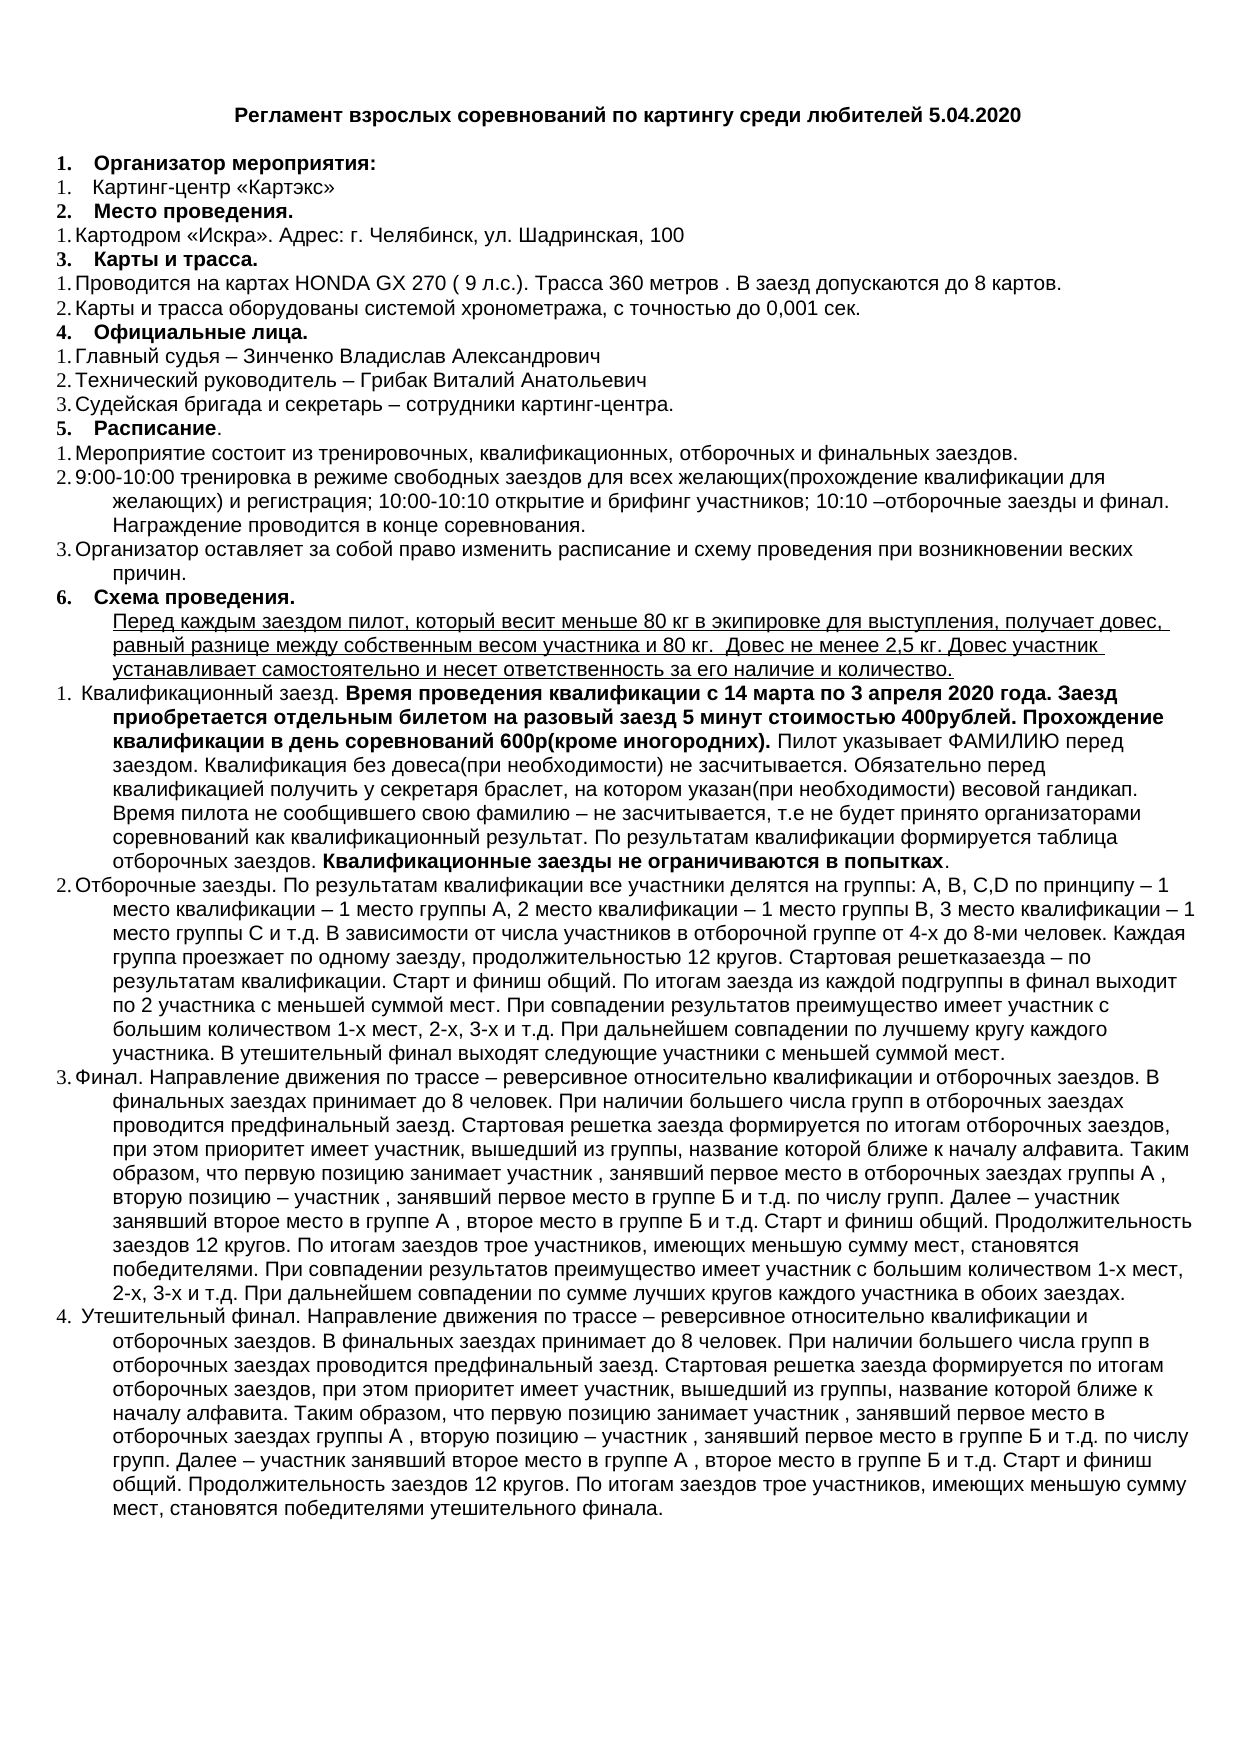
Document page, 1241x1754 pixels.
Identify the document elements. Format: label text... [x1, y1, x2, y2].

list Квалификационный заезд. Время проведения квалификации с 14 марта по 3 апреля 2020 года. Заезд приобретается отдельным билетом на разовый заезд 5 минут стоимостью 400рублей. Прохождение квалификации в день соревнований 600р(кроме иногородних). Пилот указывает ФАМИЛИЮ перед заездом. Квалификация без довеса(при необходимости) не засчитывается. Обязательно перед квалификацией получить у секретаря браслет, на котором указан(при необходимости) весовой гандикап. Время пилота не сообщившего свою фамилию – не засчитывается, т.е не будет принято организаторами соревнований как квалификационный результат. По результатам квалификации формируется таблица отборочных заездов. Квалификационные заезды не ограничиваются в попытках. [56, 681, 1200, 873]
list Проводится на картах HONDA GX 270 ( 9 л.с.). Трасса 360 метров . В заезд допускаются до 8 картов. [56, 271, 1200, 295]
list Официальные лица. [56, 319, 1200, 344]
list Отборочные заезды. По результатам квалификации все участники делятся на группы: A, B, C,D по принципу – 1 место квалификации – 1 место группы А, 2 место квалификации – 1 место группы B, 3 место квалификации – 1 место группы C и т.д. В зависимости от числа участников в отборочной группе от 4-х до 8-ми человек. Каждая группа проезжает по одному заезду, продолжительностью 12 кругов. Стартовая решетказаезда – по результатам квалификации. Старт и финиш общий. По итогам заезда из каждой подгруппы в финал выходит по 2 участника с меньшей суммой мест. При совпадении результатов преимущество имеет участник с большим количеством 1-х мест, 2-х, 3-х и т.д. При дальнейшем совпадении по лучшему кругу каждого участника. В утешительный финал выходят следующие участники с меньшей суммой мест. [56, 873, 1200, 1064]
list Организатор мероприятия: [56, 150, 1200, 174]
list Схема проведения. [56, 585, 1200, 609]
list Карты и трасса. [56, 247, 1200, 271]
text Перед каждым заездом пилот, который весит меньше 80 кг в экипировке для выступления, получает довес, равный разнице между собственным весом участника и 80 кг. Довес не менее 2,5 кг. Довес участник устанавливает самостоятельно и несет ответственность за его наличие и количество. [112, 609, 1200, 681]
list 9:00-10:00 тренировка в режиме свободных заездов для всех желающих(прохождение квалификации для желающих) и регистрация; 10:00-10:10 открытие и брифинг участников; 10:10 –отборочные заезды и финал. Награждение проводится в конце соревнования. [56, 464, 1200, 537]
list Утешительный финал. Направление движения по трассе – реверсивное относительно квалификации и отборочных заездов. В финальных заездах принимает до 8 человек. При наличии большего числа групп в отборочных заездах проводится предфинальный заезд. Стартовая решетка заезда формируется по итогам отборочных заездов, при этом приоритет имеет участник, вышедший из группы, название которой ближе к началу алфавита. Таким образом, что первую позицию занимает участник , занявший первое место в отборочных заездах группы А , вторую позицию – участник , занявший первое место в группе Б и т.д. по числу групп. Далее – участник занявший второе место в группе А , второе место в группе Б и т.д. Старт и финиш общий. Продолжительность заездов 12 кругов. По итогам заездов трое участников, имеющих меньшую сумму мест, становятся победителями утешительного финала. [56, 1304, 1200, 1520]
list Технический руководитель – Грибак Виталий Анатольевич [56, 368, 1200, 392]
list Мероприятие состоит из тренировочных, квалификационных, отборочных и финальных заездов. [56, 440, 1200, 464]
list Расписание. [56, 416, 1200, 440]
list Картодром «Искра». Адрес: г. Челябинск, ул. Шадринская, 100 [56, 223, 1200, 247]
list Карты и трасса оборудованы системой хронометража, с точностью до 0,001 сек. [56, 295, 1200, 319]
list Картинг-центр «Картэкс» [56, 174, 1200, 199]
list Судейская бригада и секретарь – сотрудники картинг-центра. [56, 392, 1200, 416]
list Финал. Направление движения по трассе – реверсивное относительно квалификации и отборочных заездов. В финальных заездах принимает до 8 человек. При наличии большего числа групп в отборочных заездах проводится предфинальный заезд. Стартовая решетка заезда формируется по итогам отборочных заездов, при этом приоритет имеет участник, вышедший из группы, название которой ближе к началу алфавита. Таким образом, что первую позицию занимает участник , занявший первое место в отборочных заездах группы А , вторую позицию – участник , занявший первое место в группе Б и т.д. по числу групп. Далее – участник занявший второе место в группе А , второе место в группе Б и т.д. Старт и финиш общий. Продолжительность заездов 12 кругов. По итогам заездов трое участников, имеющих меньшую сумму мест, становятся победителями. При совпадении результатов преимущество имеет участник с большим количеством 1-х мест, 2-х, 3-х и т.д. При дальнейшем совпадении по сумме лучших кругов каждого участника в обоих заездах. [56, 1064, 1200, 1304]
list Главный судья – Зинченко Владислав Александрович [56, 344, 1200, 368]
list Организатор оставляет за собой право изменить расписание и схему проведения при возникновении веских причин. [56, 537, 1200, 585]
text Регламент взрослых соревнований по картингу среди любителей 5.04.2020 [56, 102, 1200, 126]
list Место проведения. [56, 199, 1200, 223]
